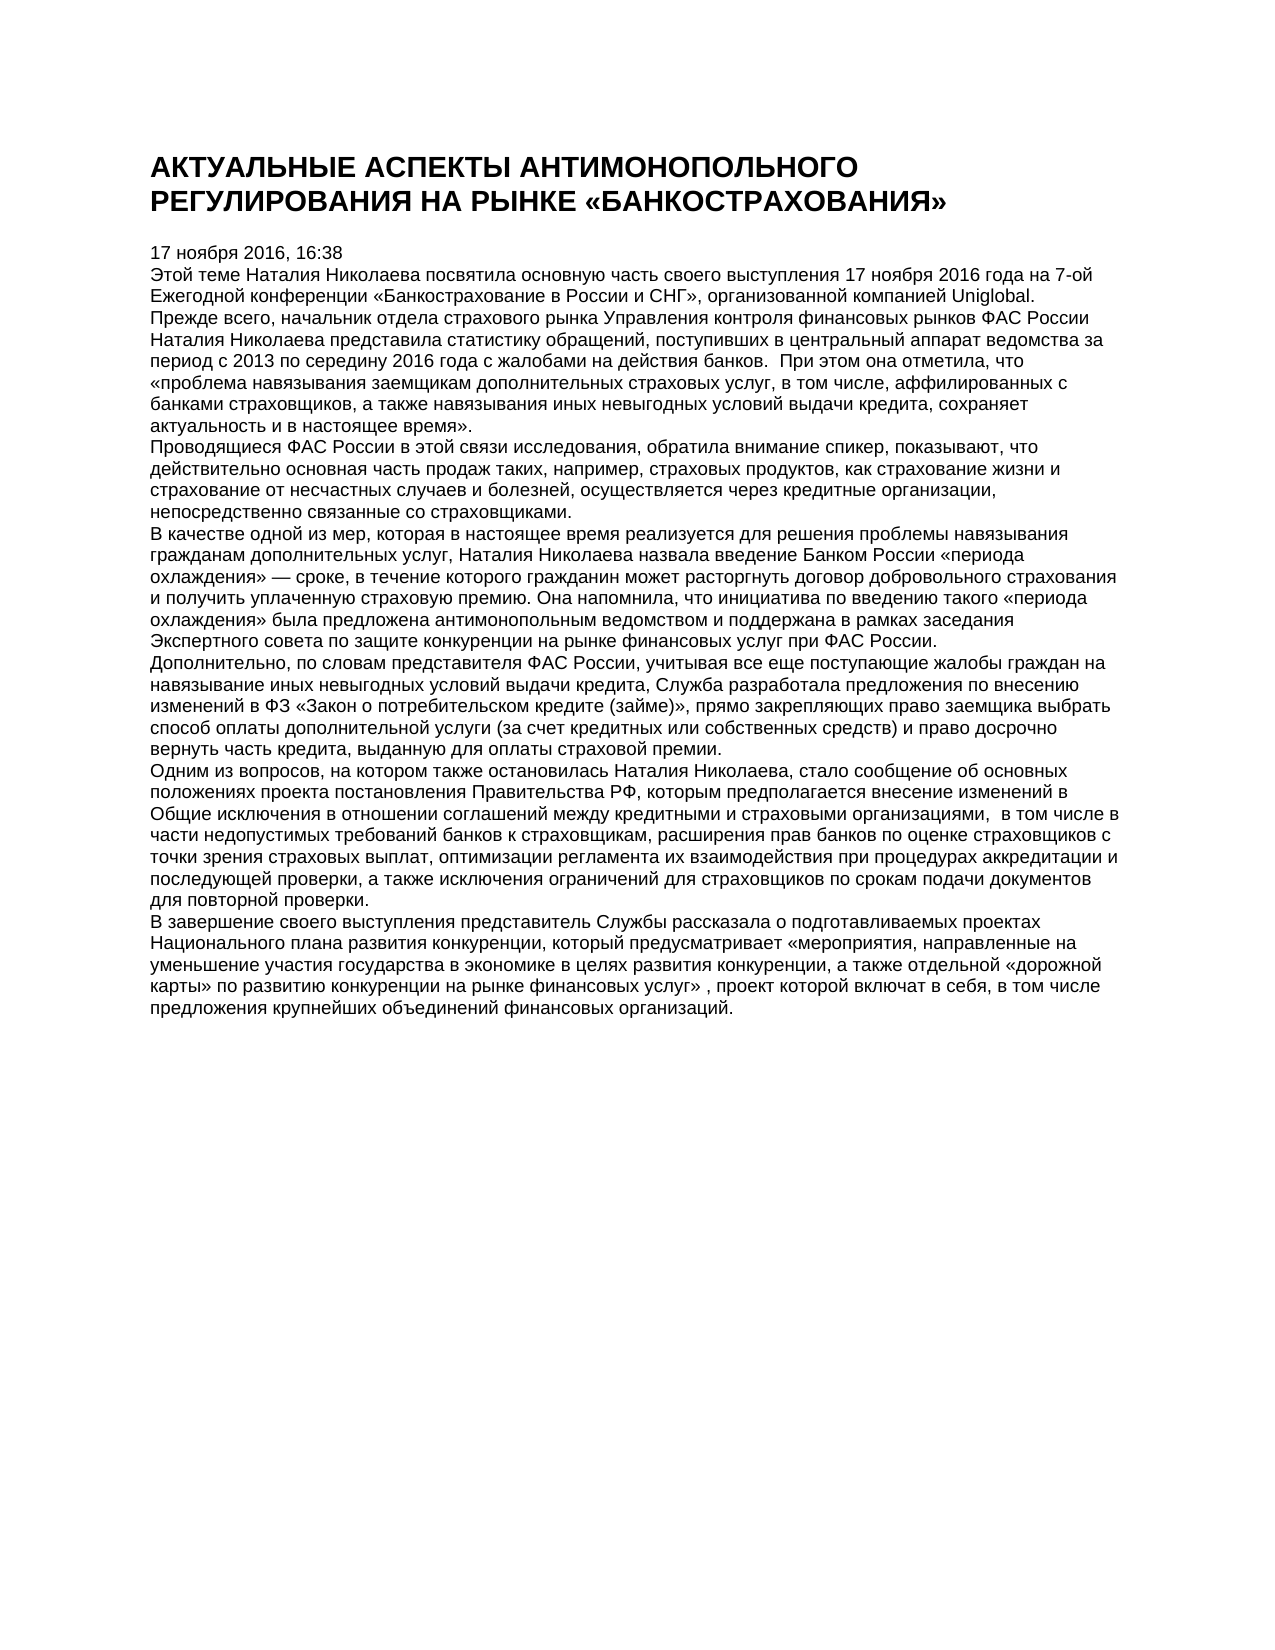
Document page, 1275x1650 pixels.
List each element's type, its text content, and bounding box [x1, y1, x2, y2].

text Проводящиеся ФАС России в этой связи исследования, обратила внимание спикер, показывают, что действительно основная часть продаж таких, например, страховых продуктов, как страхование жизни и страхование от несчастных случаев и болезней, осуществляется через кредитные организации, непосредственно связанные со страховщиками. [150, 436, 1125, 522]
text Этой теме Наталия Николаева посвятила основную часть своего выступления 17 ноября 2016 года на 7-ой Ежегодной конференции «Банкострахование в России и СНГ», организованной компанией Uniglobal. [150, 264, 1125, 307]
text Прежде всего, начальник отдела страхового рынка Управления контроля финансовых рынков ФАС России Наталия Николаева представила статистику обращений, поступивших в центральный аппарат ведомства за период с 2013 по середину 2016 года с жалобами на действия банков. При этом она отметила, что «проблема навязывания заемщикам дополнительных страховых услуг, в том числе, аффилированных с банками страховщиков, а также навязывания иных невыгодных условий выдачи кредита, сохраняет актуальность и в настоящее время». [150, 307, 1125, 436]
subtitle Актуальные аспекты антимонопольного регулирования на рынке «банкострахования» [150, 150, 1125, 217]
text В завершение своего выступления представитель Службы рассказала о подготавливаемых проектах Национального плана развития конкуренции, который предусматривает «мероприятия, направленные на уменьшение участия государства в экономике в целях развития конкуренции, а также отдельной «дорожной карты» по развитию конкуренции на рынке финансовых услуг» , проект которой включат в себя, в том числе предложения крупнейших объединений финансовых организаций. [150, 911, 1125, 1018]
text Дополнительно, по словам представителя ФАС России, учитывая все еще поступающие жалобы граждан на навязывание иных невыгодных условий выдачи кредита, Служба разработала предложения по внесению изменений в ФЗ «Закон о потребительском кредите (займе)», прямо закрепляющих право заемщика выбрать способ оплаты дополнительной услуги (за счет кредитных или собственных средств) и право досрочно вернуть часть кредита, выданную для оплаты страховой премии. [150, 652, 1125, 759]
text В качестве одной из мер, которая в настоящее время реализуется для решения проблемы навязывания гражданам дополнительных услуг, Наталия Николаева назвала введение Банком России «периода охлаждения» — сроке, в течение которого гражданин может расторгнуть договор добровольного страхования и получить уплаченную страховую премию. Она напомнила, что инициатива по введению такого «периода охлаждения» была предложена антимонопольным ведомством и поддержана в рамках заседания Экспертного совета по защите конкуренции на рынке финансовых услуг при ФАС России. [150, 522, 1125, 652]
text 17 ноября 2016, 16:38 [150, 242, 1125, 264]
text Одним из вопросов, на котором также остановилась Наталия Николаева, стало сообщение об основных положениях проекта постановления Правительства РФ, которым предполагается внесение изменений в Общие исключения в отношении соглашений между кредитными и страховыми организациями, в том числе в части недопустимых требований банков к страховщикам, расширения прав банков по оценке страховщиков с точки зрения страховых выплат, оптимизации регламента их взаимодействия при процедурах аккредитации и последующей проверки, а также исключения ограничений для страховщиков по срокам подачи документов для повторной проверки. [150, 759, 1125, 911]
